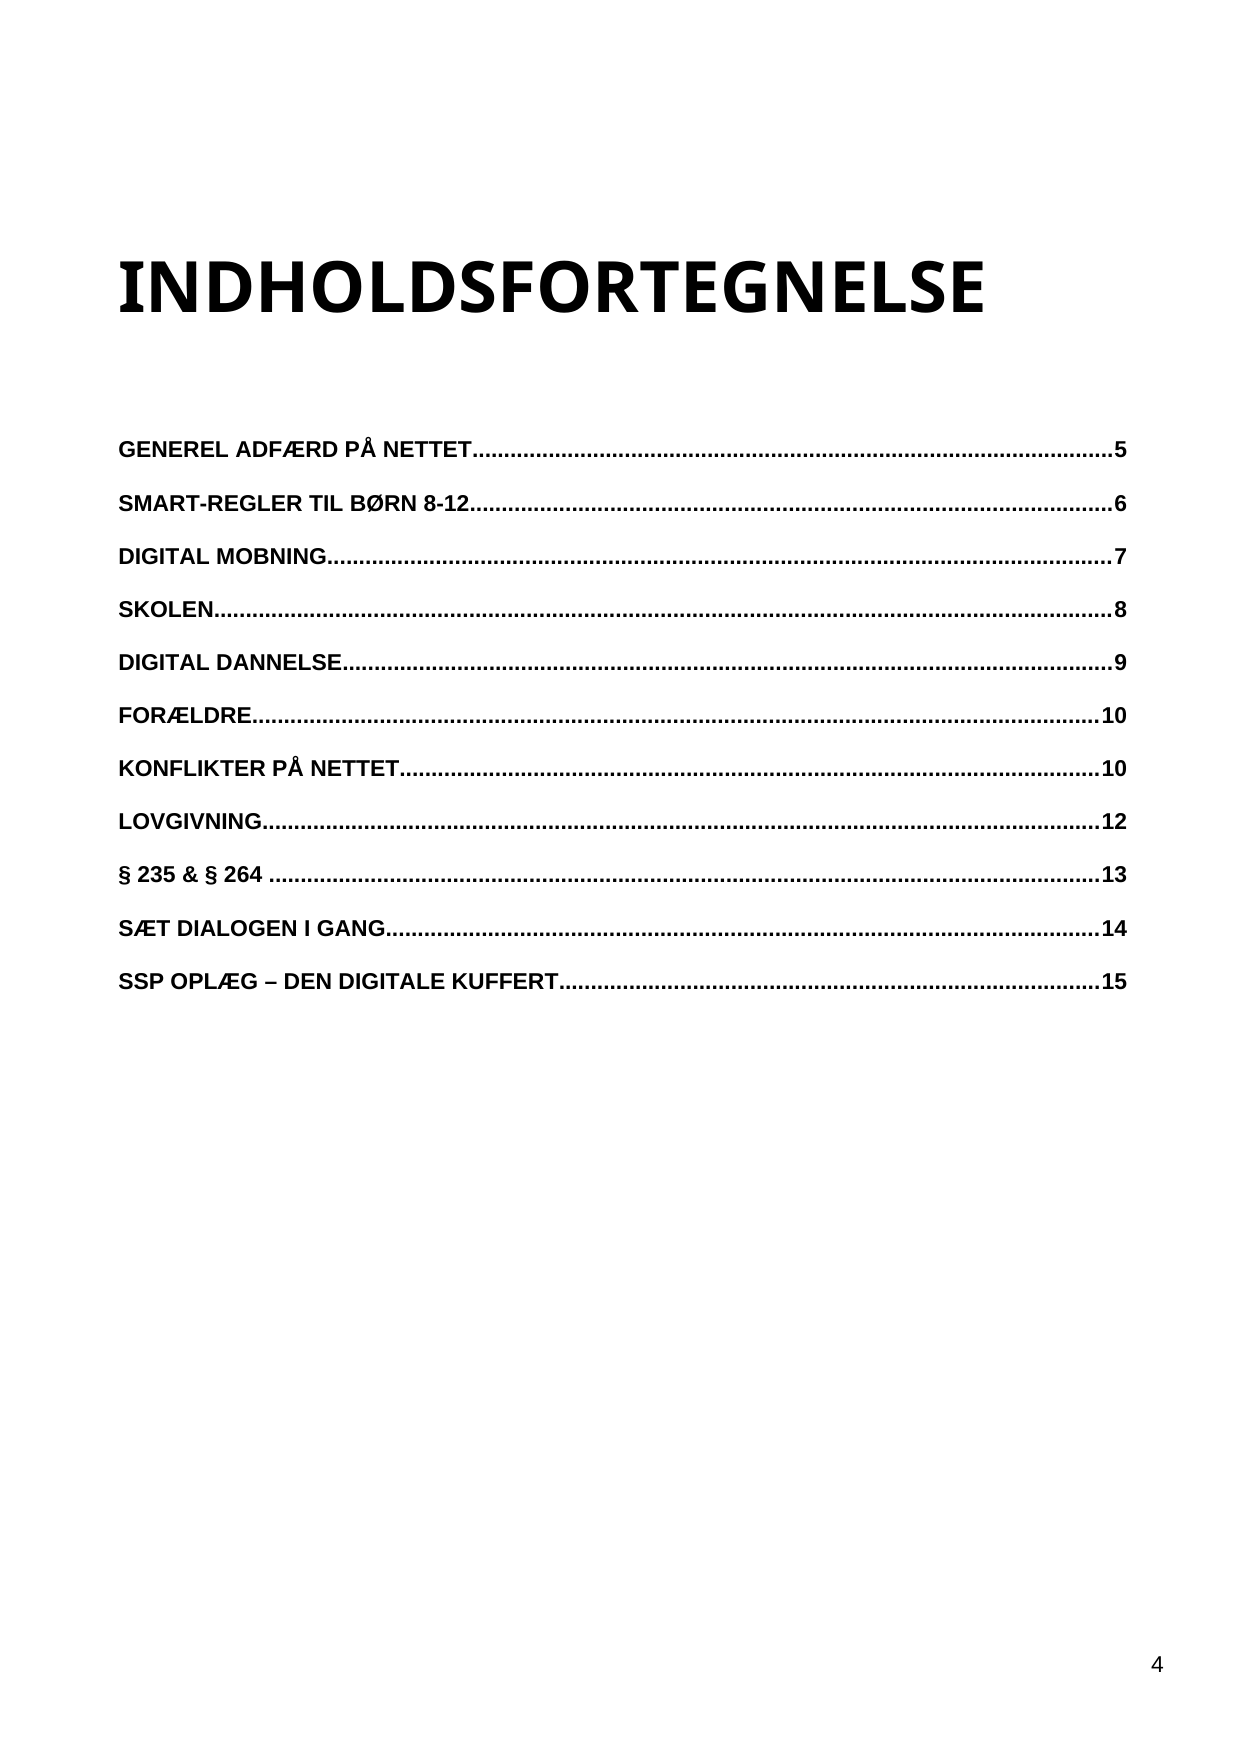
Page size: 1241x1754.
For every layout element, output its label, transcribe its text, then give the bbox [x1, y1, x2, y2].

text INDHOLDSFORTEGNELSE [118, 236, 1122, 333]
